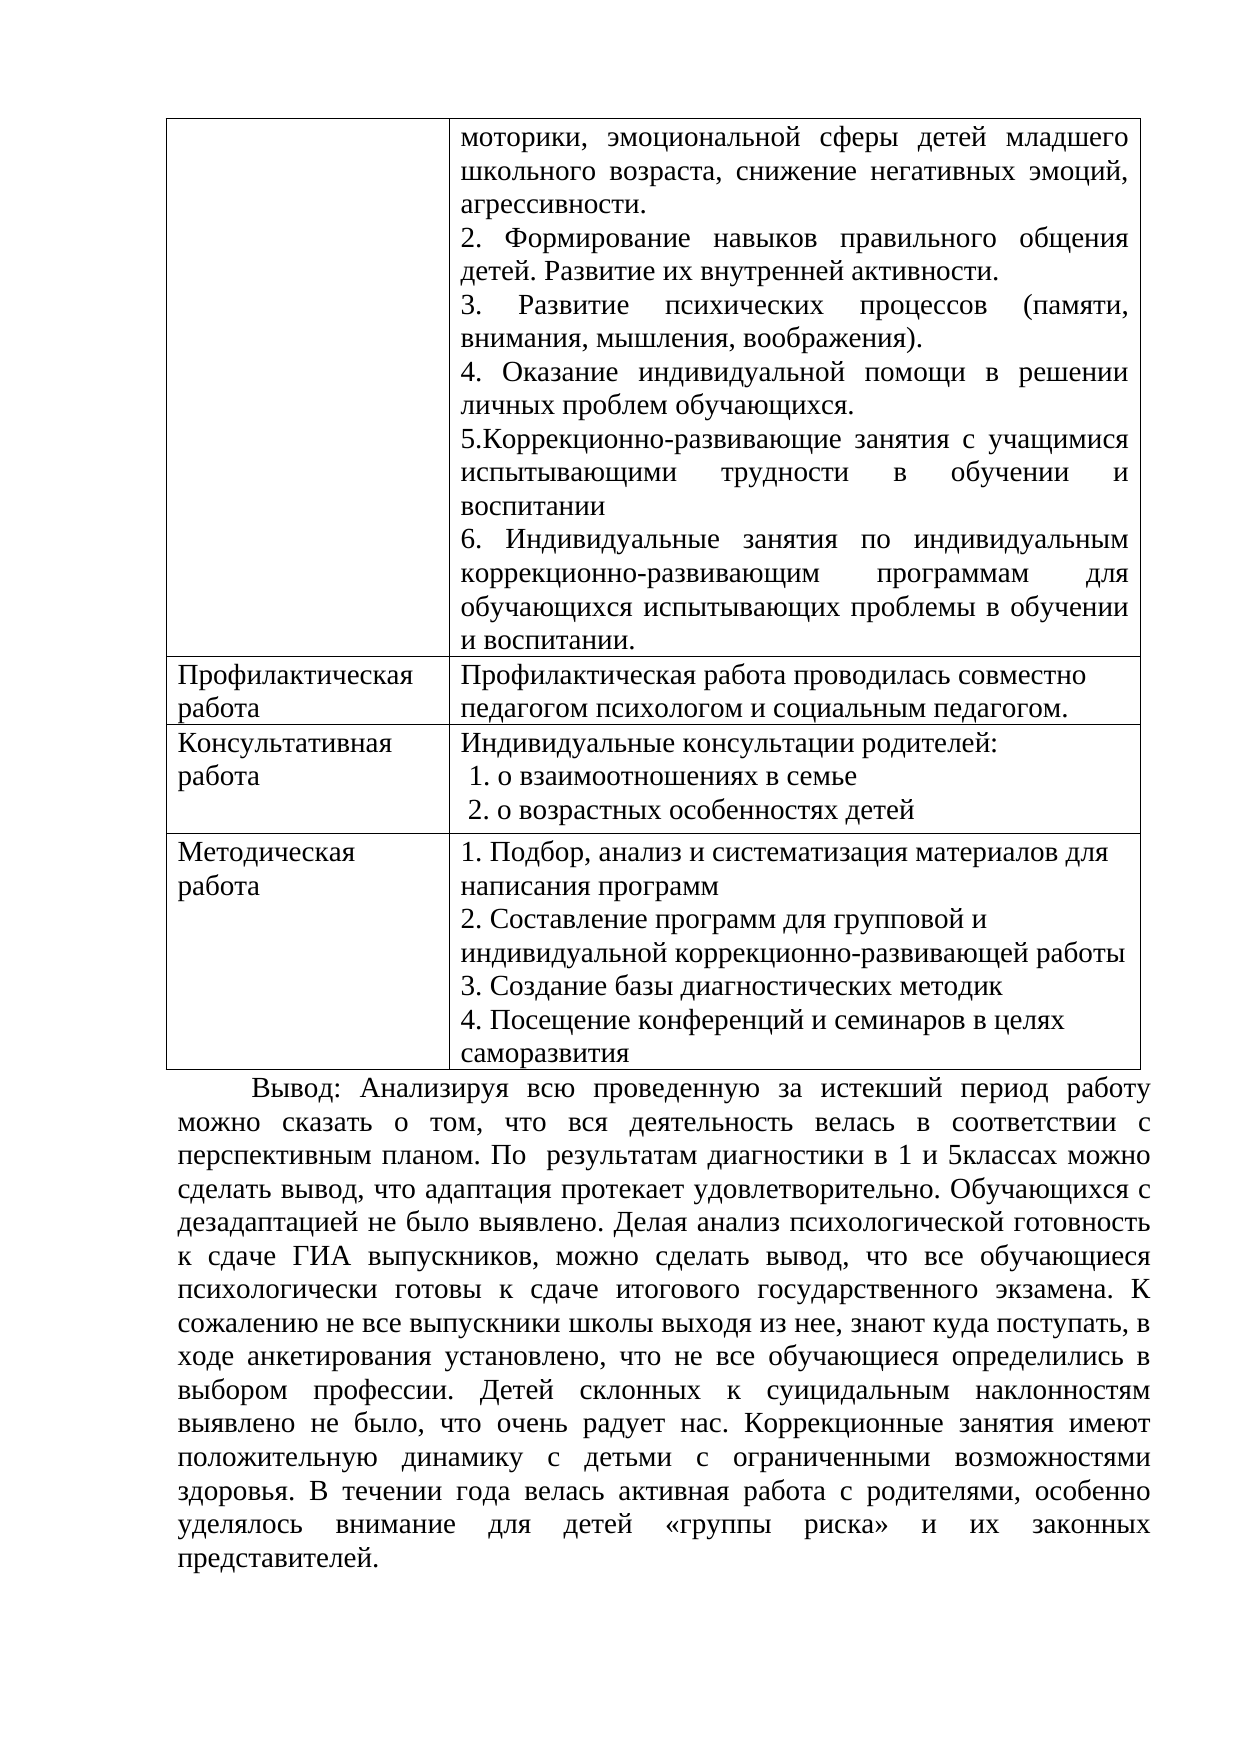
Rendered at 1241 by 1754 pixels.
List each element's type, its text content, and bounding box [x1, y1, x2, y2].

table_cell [167, 119, 449, 656]
table_cell Консультативная работа [167, 725, 449, 833]
table_cell 1. Подбор, анализ и систематизация материалов для написания программ 2. Составление программ для групповой и индивидуальной коррекционно-развивающей работы 3. Создание базы диагностических методик 4. Посещение конференций и семинаров в целях саморазвития [450, 834, 1140, 1069]
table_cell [450, 119, 1140, 656]
table_cell Методическая работа [167, 834, 449, 1069]
text Вывод: Анализируя всю проведенную за истекший период работу можно сказать о том, что вся деятельность велась в соответствии с перспективным планом. По результатам диагностики в 1 и 5классах можно сделать вывод, что адаптация протекает удовлетворительно. Обучающихся с дезадаптацией не было выявлено. Делая анализ психологической готовность к сдаче ГИА выпускников, можно сделать вывод, что все обучающиеся психологически готовы к сдаче итогового государственного экзамена. К сожалению не все выпускники школы выходя из нее, знают куда поступать, в ходе анкетирования установлено, что не все обучающиеся определились в выбором профессии. Детей склонных к суицидальным наклонностям выявлено не было, что очень радует нас. Коррекционные занятия имеют положительную динамику с детьми с ограниченными возможностями здоровья. В течении года велась активная работа с родителями, особенно уделялось внимание для детей «группы риска» и их законных представителей. [177, 1070, 1152, 1573]
table_cell Профилактическая работа [167, 657, 449, 724]
table_cell Индивидуальные консультации родителей: 1. о взаимоотношениях в семье 2. о возрастных особенностях детей [450, 725, 1140, 833]
table_cell Профилактическая работа проводилась совместно педагогом психологом и социальным педагогом. [450, 657, 1140, 724]
